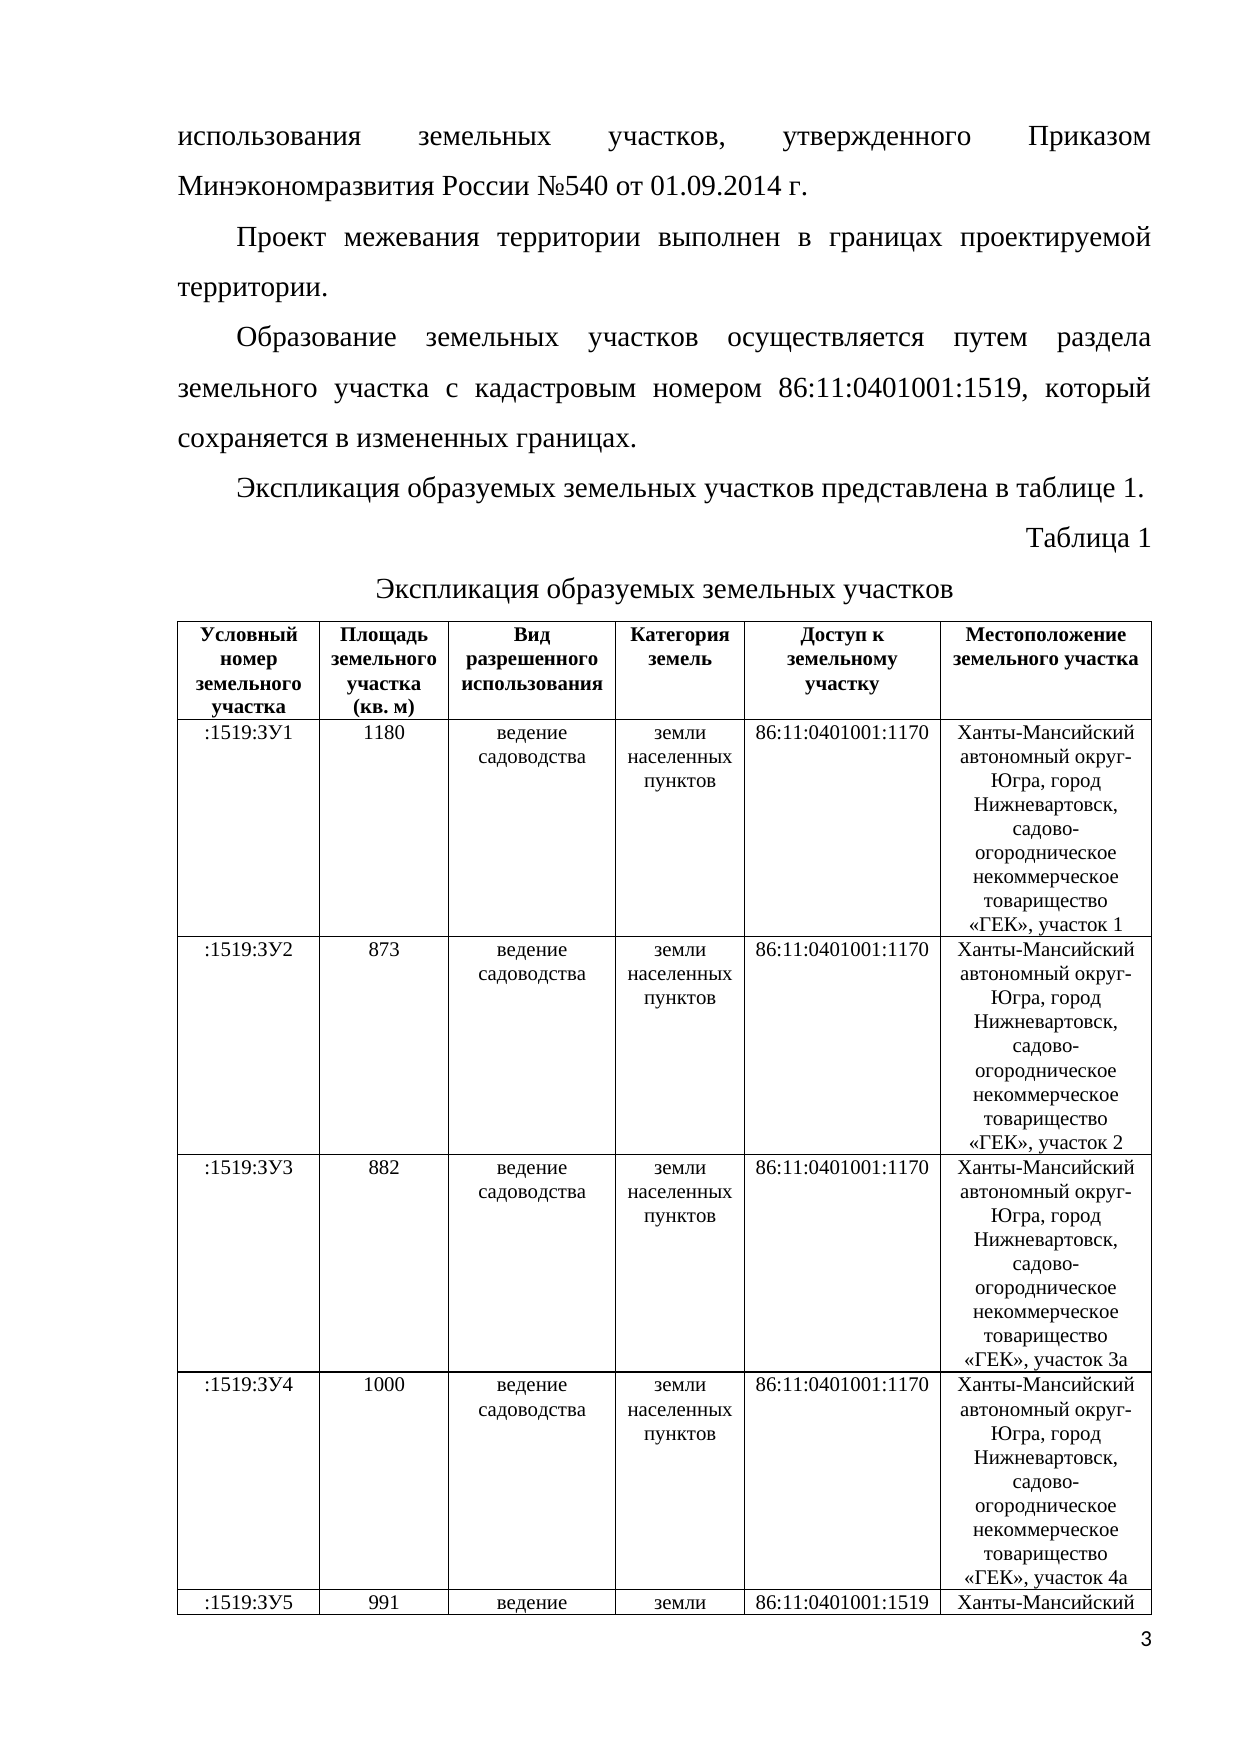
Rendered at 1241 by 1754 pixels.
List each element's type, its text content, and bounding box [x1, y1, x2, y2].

table_cell ведение садоводства [449, 1373, 615, 1589]
table_cell 86:11:0401001:1170 [745, 720, 940, 936]
table_cell земли населенных пунктов [616, 937, 744, 1154]
table_cell 873 [320, 937, 448, 1154]
table_cell :1519:ЗУ3 [178, 1155, 319, 1371]
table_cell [616, 1590, 744, 1614]
text Экспликация образуемых земельных участков [177, 571, 1152, 604]
table_header Вид разрешенного использования [449, 622, 615, 718]
table_cell Ханты-Мансийский автономный округ-Югра, город Нижневартовск, садово-огородническое некоммерческое товарищество «ГЕК», участок 2 [941, 937, 1151, 1154]
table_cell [941, 1590, 1151, 1614]
table_header Местоположение земельного участка [941, 622, 1151, 718]
table_cell Ханты-Мансийский автономный округ-Югра, город Нижневартовск, садово-огородническое некоммерческое товарищество «ГЕК», участок 3а [941, 1155, 1151, 1371]
table_cell 86:11:0401001:1170 [745, 937, 940, 1154]
table_cell ведение садоводства [449, 937, 615, 1154]
text Проект межевания территории выполнен в границах проектируемой территории. [177, 219, 1152, 303]
table_cell ведение садоводства [449, 1155, 615, 1371]
table_cell Ханты-Мансийский автономный округ-Югра, город Нижневартовск, садово-огородническое некоммерческое товарищество «ГЕК», участок 1 [941, 720, 1151, 936]
table_header Категория земель [616, 622, 744, 718]
table_cell Ханты-Мансийский автономный округ-Югра, город Нижневартовск, садово-огородническое некоммерческое товарищество «ГЕК», участок 4а [941, 1373, 1151, 1589]
table_cell 86:11:0401001:1519 [745, 1590, 940, 1614]
table_header Доступ к земельному участку [745, 622, 940, 718]
table_cell земли населенных пунктов [616, 1373, 744, 1589]
table_cell 1000 [320, 1373, 448, 1589]
table_cell земли населенных пунктов [616, 1155, 744, 1371]
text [177, 118, 1152, 202]
table_cell :1519:ЗУ1 [178, 720, 319, 936]
table_cell 86:11:0401001:1170 [745, 1373, 940, 1589]
table_header Площадь земельного участка (кв. м) [320, 622, 448, 718]
table_cell :1519:ЗУ2 [178, 937, 319, 1154]
table_cell земли населенных пунктов [616, 720, 744, 936]
table_cell ведение садоводства [449, 1590, 615, 1614]
table_cell :1519:ЗУ5 [178, 1590, 319, 1614]
table_cell 1180 [320, 720, 448, 936]
text Экспликация образуемых земельных участков представлена в таблице 1. [177, 470, 1152, 504]
table_cell 991 [320, 1590, 448, 1614]
table_cell 882 [320, 1155, 448, 1371]
text Образование земельных участков осуществляется путем раздела земельного участка с кадастровым номером 86:11:0401001:1519, который сохраняется в измененных границах. [177, 319, 1152, 453]
text Таблица 1 [177, 521, 1152, 554]
table_header Условный номер земельного участка [178, 622, 319, 718]
table_cell :1519:ЗУ4 [178, 1373, 319, 1589]
table_cell ведение садоводства [449, 720, 615, 936]
table_cell 86:11:0401001:1170 [745, 1155, 940, 1371]
